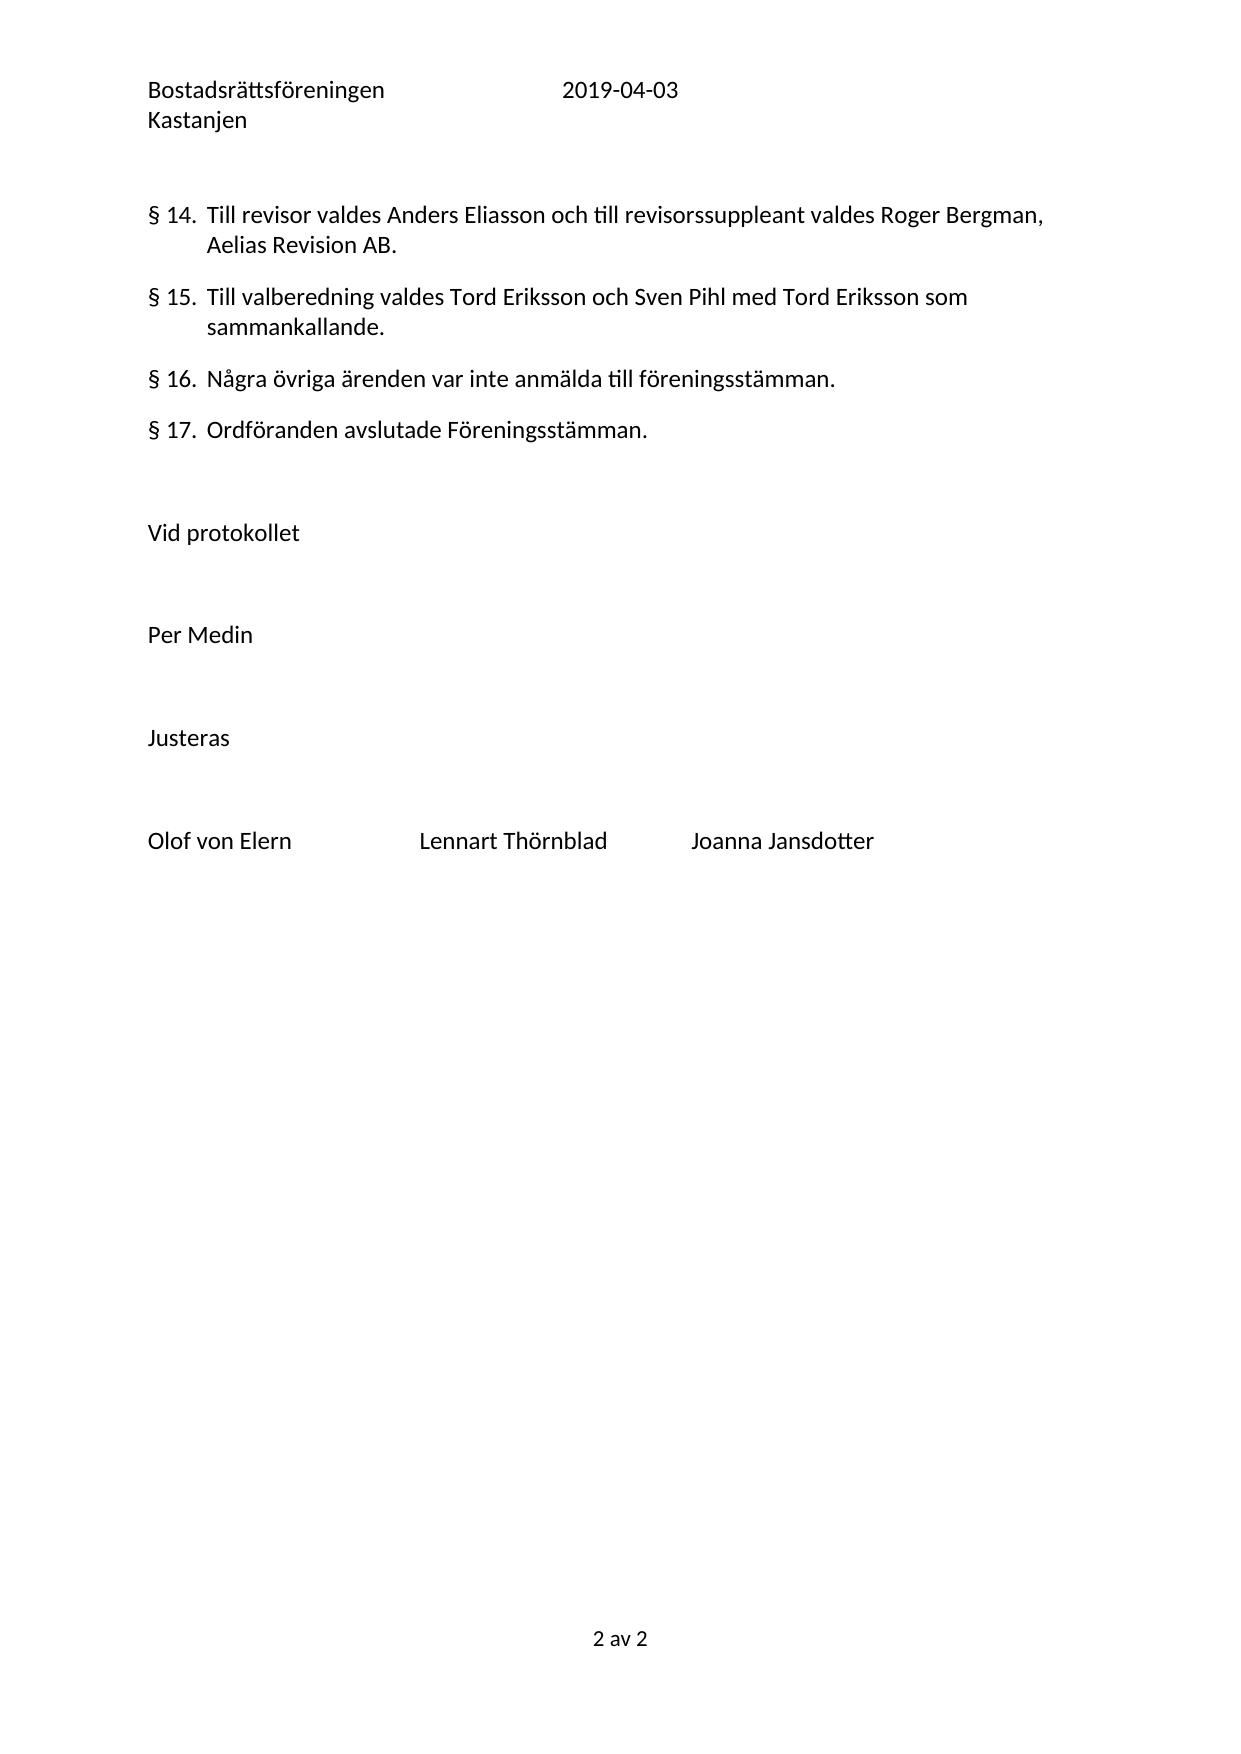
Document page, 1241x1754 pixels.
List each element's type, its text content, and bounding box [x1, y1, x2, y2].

text Per Medin [148, 619, 1093, 650]
text Olof von Elern Lennart Thörnblad Joanna Jansdotter [148, 825, 1093, 855]
text § 14. Till revisor valdes Anders Eliasson och till revisorssuppleant valdes Roger Bergman, Aelias Revision AB. [148, 199, 1093, 260]
text Vid protokollet [148, 517, 1093, 547]
text § 15. Till valberedning valdes Tord Eriksson och Sven Pihl med Tord Eriksson som sammankallande. [148, 281, 1093, 342]
text § 17. Ordföranden avslutade Föreningsstämman. [148, 414, 1093, 444]
text § 16. Några övriga ärenden var inte anmälda till föreningsstämman. [148, 363, 1093, 393]
text Justeras [148, 722, 1093, 753]
